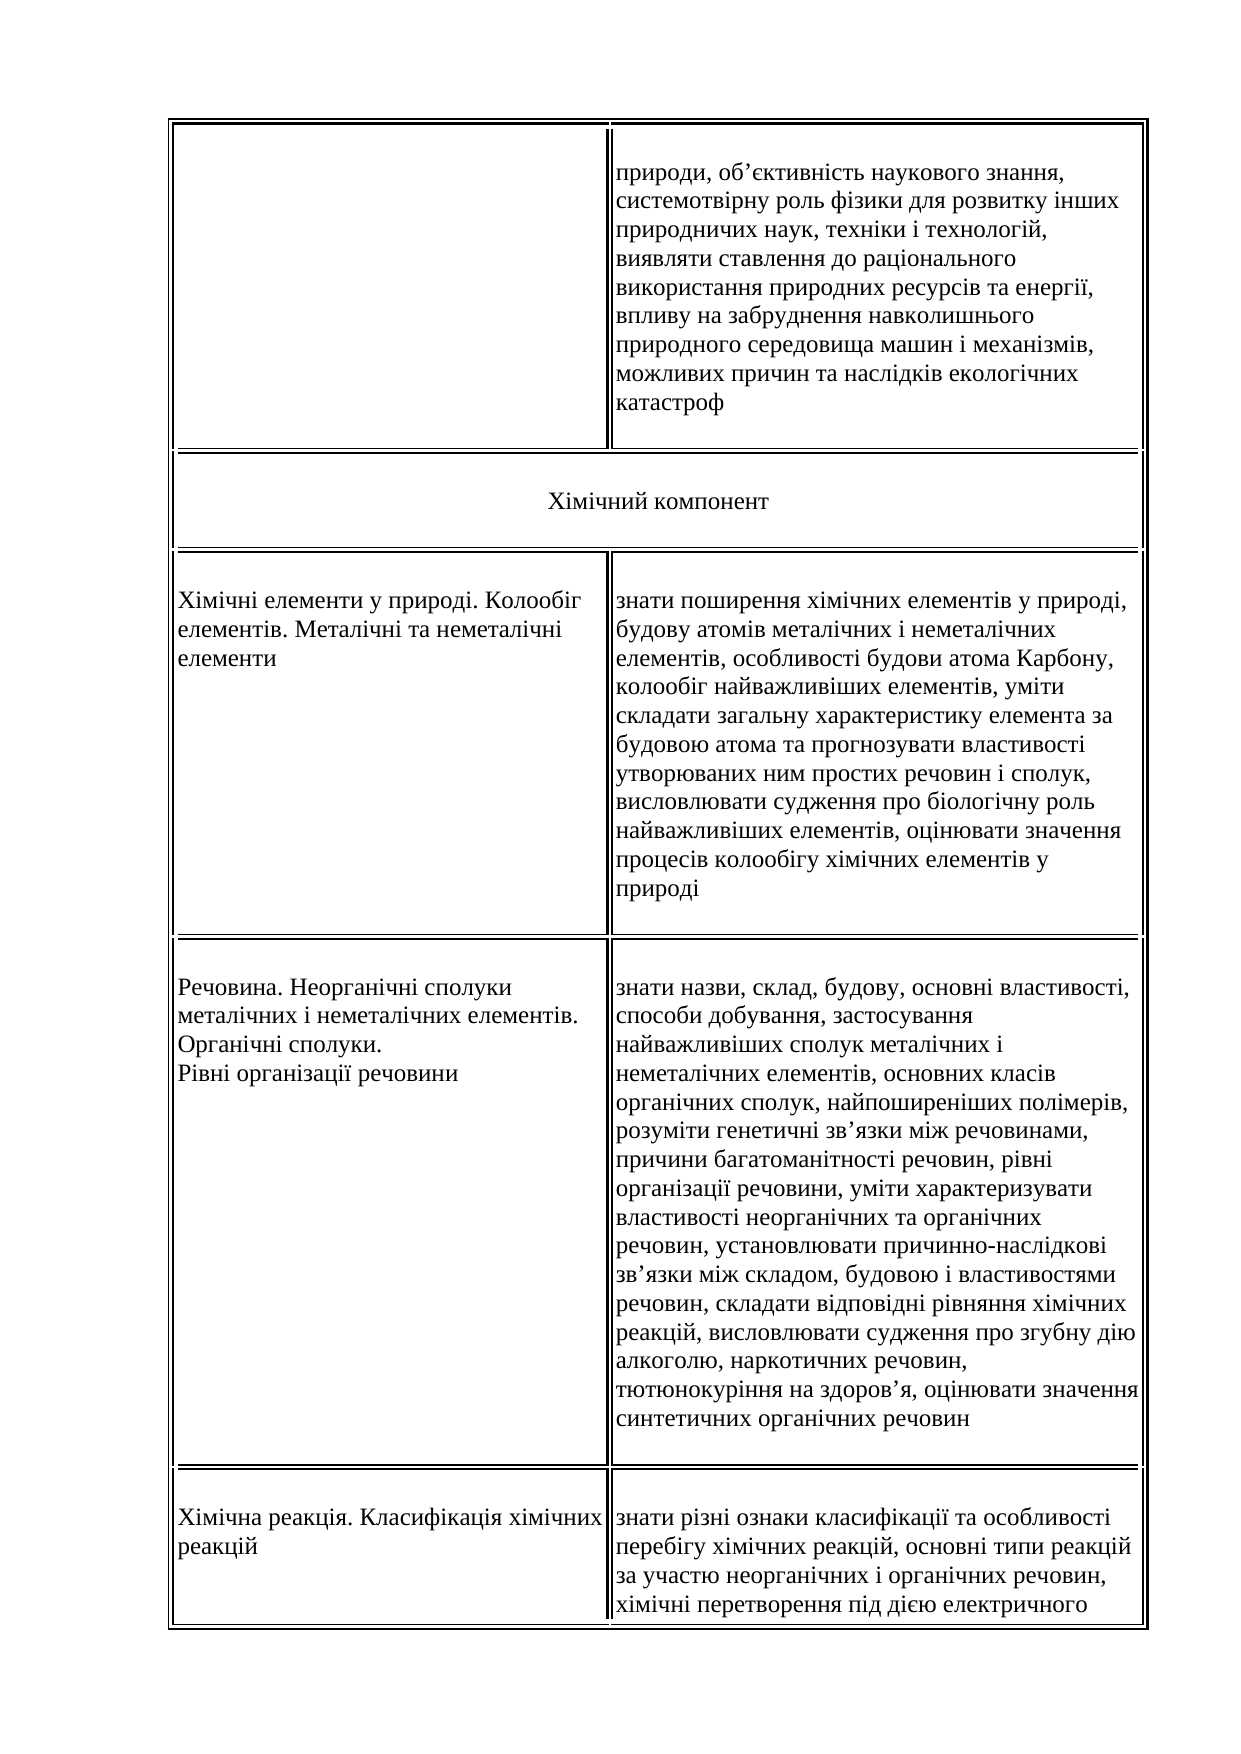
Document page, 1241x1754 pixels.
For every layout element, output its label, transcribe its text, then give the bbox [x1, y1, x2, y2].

table_cell Хімічні елементи у природі. Колообіг елементів. Металічні та неметалічні елементи [171, 547, 609, 933]
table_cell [609, 120, 1145, 447]
table_cell знати поширення хімічних елементів у природі, будову атомів металічних і неметалічних елементів, особливості будови атома Карбону, колообіг найважливіших елементів, уміти складати загальну характеристику елемента за будовою атома та прогнозувати властивості утворюваних ним простих речовин і сполук, висловлювати судження про біологічну роль найважливіших елементів, оцінювати значення процесів колообігу хімічних елементів у природі [609, 547, 1145, 933]
table_cell Хімічний компонент [171, 448, 1145, 547]
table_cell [174, 125, 609, 447]
table_cell Речовина. Неорганічні сполуки металічних і неметалічних елементів. Органічні сполуки. Рівні організації речовини [171, 934, 609, 1464]
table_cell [609, 1464, 1145, 1624]
table_cell знати назви, склад, будову, основні властивості, способи добування, застосування найважливіших сполук металічних і неметалічних елементів, основних класів органічних сполук, найпоширеніших полімерів, розуміти генетичні зв’язки між речовинами, причини багатоманітності речовин, рівні організації речовини, уміти характеризувати властивості неорганічних та органічних речовин, установлювати причинно-наслідкові зв’язки між складом, будовою і властивостями речовин, складати відповідні рівняння хімічних реакцій, висловлювати судження про згубну дію алкоголю, наркотичних речовин, тютюнокуріння на здоров’я, оцінювати значення синтетичних органічних речовин [609, 934, 1145, 1464]
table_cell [171, 1464, 609, 1624]
